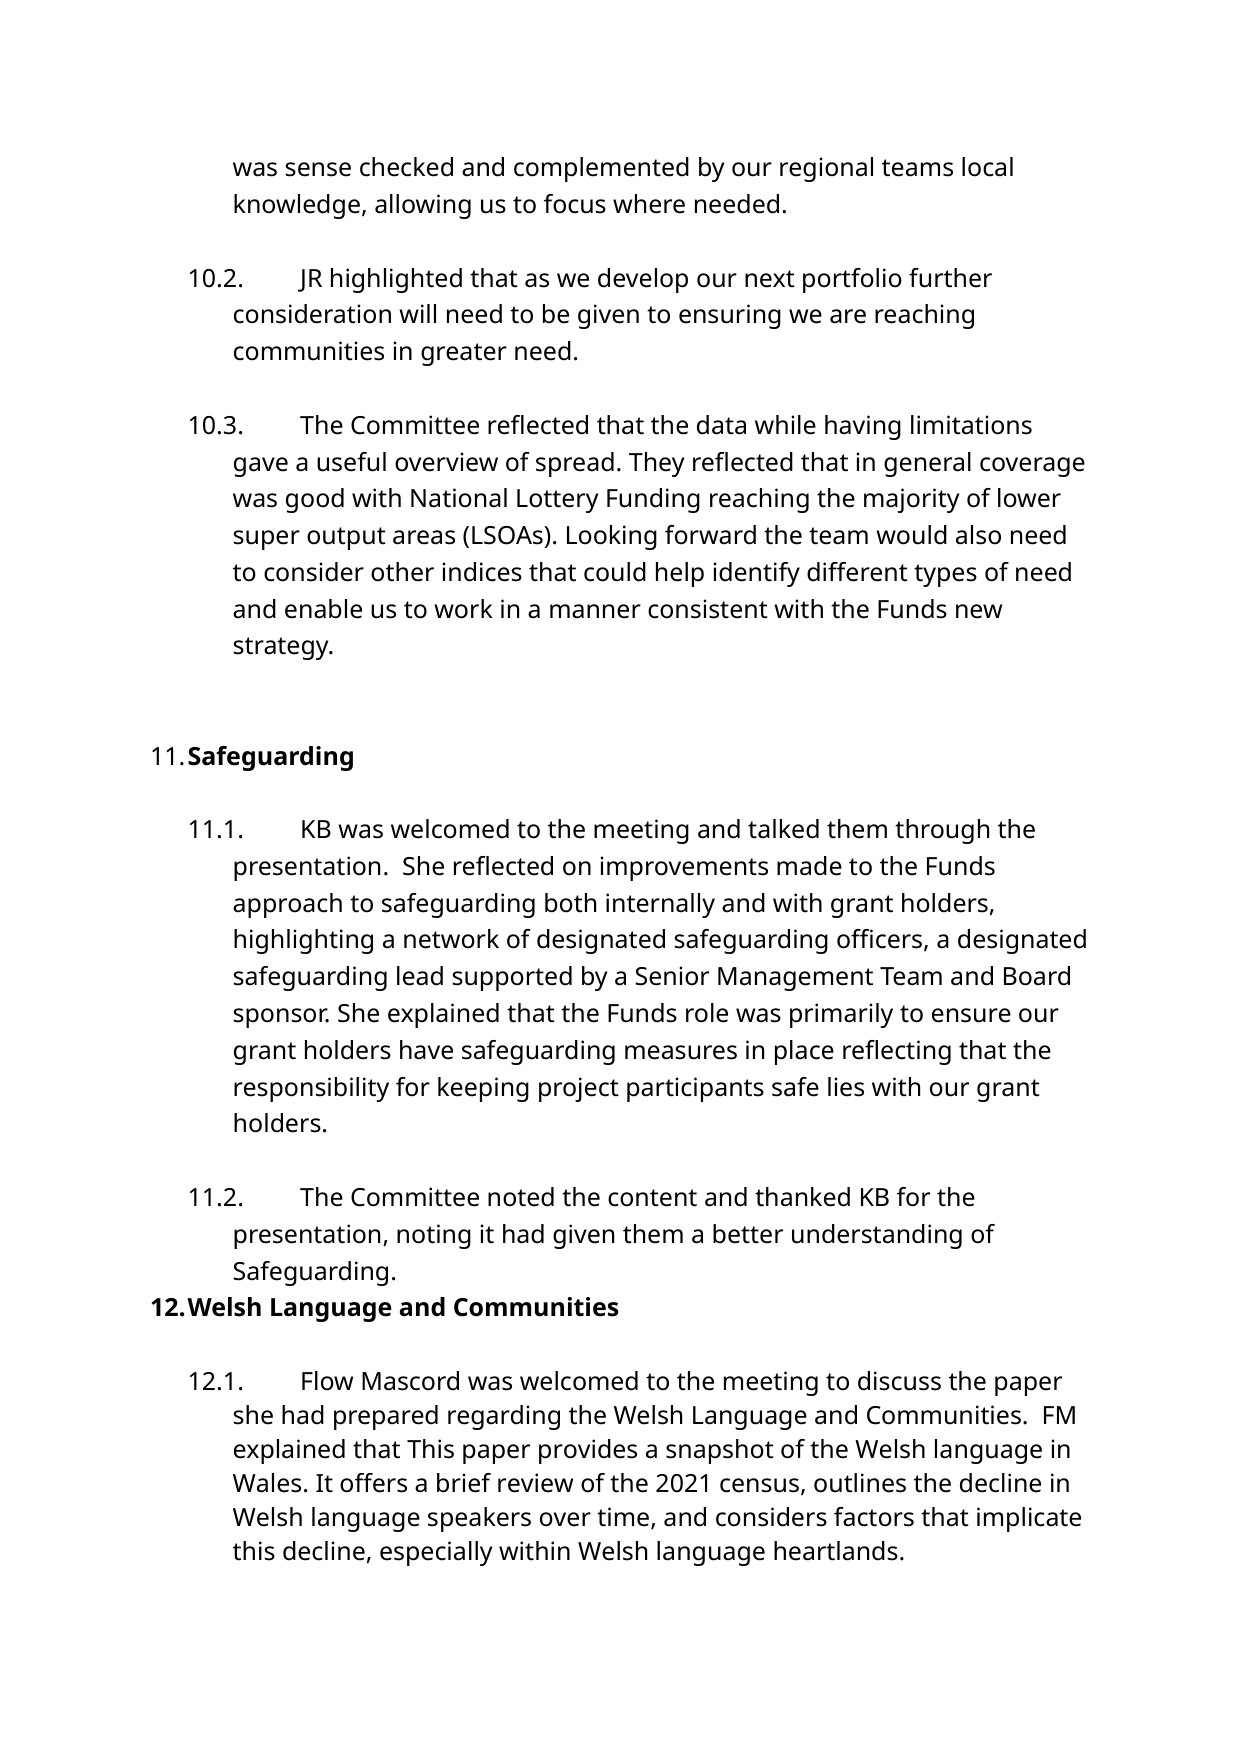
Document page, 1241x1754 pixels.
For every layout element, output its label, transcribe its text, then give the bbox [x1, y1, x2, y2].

list Flow Mascord was welcomed to the meeting to discuss the paper she had prepared regarding the Welsh Language and Communities. FM explained that This paper provides a snapshot of the Welsh language in Wales. It offers a brief review of the 2021 census, outlines the decline in Welsh language speakers over time, and considers factors that implicate this decline, especially within Welsh language heartlands. [187, 1363, 1090, 1568]
list The Committee noted the content and thanked KB for the presentation, noting it had given them a better understanding of Safeguarding. [187, 1179, 1090, 1287]
list JR highlighted that as we develop our next portfolio further consideration will need to be given to ensuring we are reaching communities in greater need. [187, 260, 1090, 368]
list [187, 150, 1090, 221]
list Welsh Language and Communities [150, 1290, 1090, 1324]
list The Committee reflected that the data while having limitations gave a useful overview of spread. They reflected that in general coverage was good with National Lottery Funding reaching the majority of lower super output areas (LSOAs). Looking forward the team would also need to consider other indices that could help identify different types of need and enable us to work in a manner consistent with the Funds new strategy. [187, 407, 1090, 662]
list Safeguarding [150, 738, 1090, 772]
list KB was welcomed to the meeting and talked them through the presentation. She reflected on improvements made to the Funds approach to safeguarding both internally and with grant holders, highlighting a network of designated safeguarding officers, a designated safeguarding lead supported by a Senior Management Team and Board sponsor. She explained that the Funds role was primarily to ensure our grant holders have safeguarding measures in place reflecting that the responsibility for keeping project participants safe lies with our grant holders. [187, 812, 1090, 1140]
